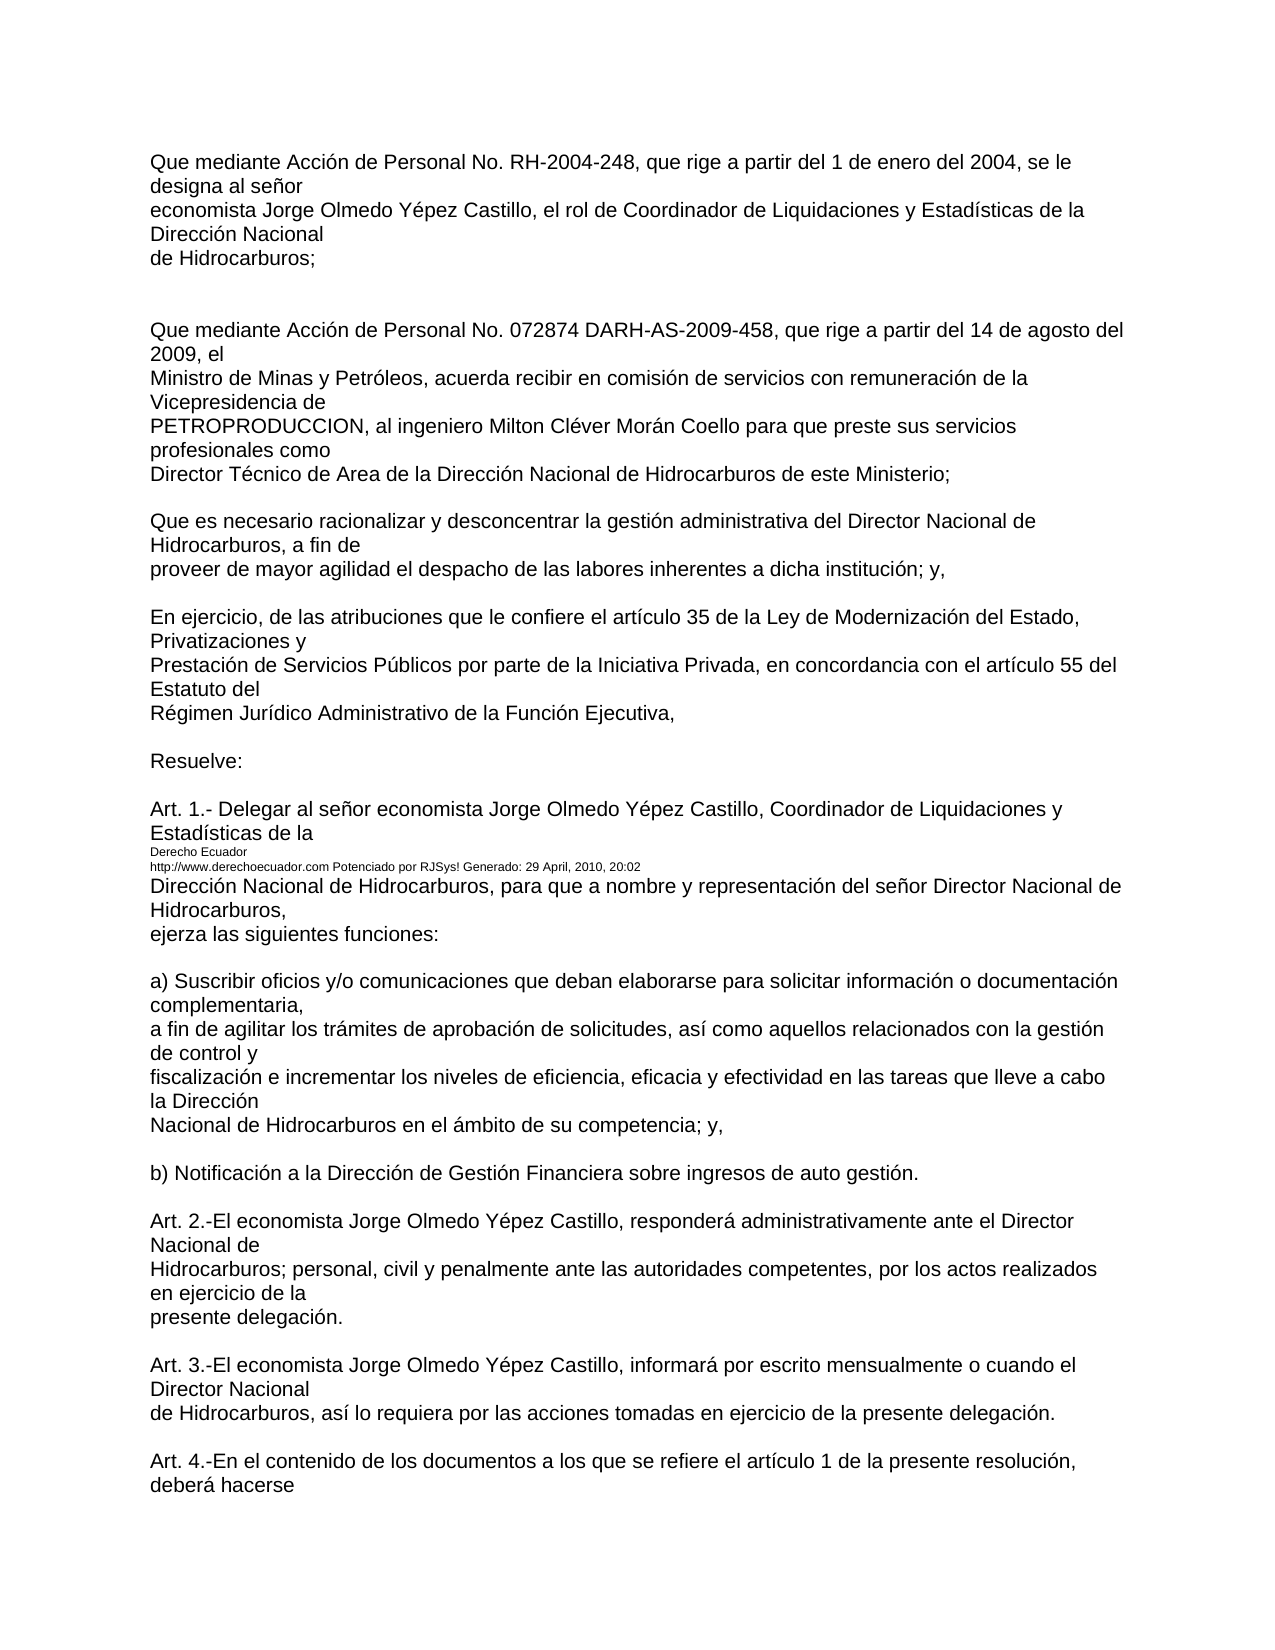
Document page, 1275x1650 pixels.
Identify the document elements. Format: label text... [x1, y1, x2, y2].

text a fin de agilitar los trámites de aprobación de solicitudes, así como aquellos relacionados con la gestión de control y [150, 1017, 1125, 1065]
text En ejercicio, de las atribuciones que le confiere el artículo 35 de la Ley de Modernización del Estado, Privatizaciones y [150, 605, 1125, 653]
text Que es necesario racionalizar y desconcentrar la gestión administrativa del Director Nacional de Hidrocarburos, a fin de [150, 509, 1125, 557]
text Art. 3.-El economista Jorge Olmedo Yépez Castillo, informará por escrito mensualmente o cuando el Director Nacional [150, 1353, 1125, 1401]
text proveer de mayor agilidad el despacho de las labores inherentes a dicha institución; y, [150, 557, 1125, 581]
text Dirección Nacional de Hidrocarburos, para que a nombre y representación del señor Director Nacional de Hidrocarburos, [150, 873, 1125, 921]
text Hidrocarburos; personal, civil y penalmente ante las autoridades competentes, por los actos realizados en ejercicio de la [150, 1257, 1125, 1305]
text ejerza las siguientes funciones: [150, 921, 1125, 945]
text Régimen Jurídico Administrativo de la Función Ejecutiva, [150, 701, 1125, 725]
text de Hidrocarburos, así lo requiera por las acciones tomadas en ejercicio de la presente delegación. [150, 1401, 1125, 1424]
text Art. 1.- Delegar al señor economista Jorge Olmedo Yépez Castillo, Coordinador de Liquidaciones y Estadísticas de la [150, 797, 1125, 845]
text presente delegación. [150, 1305, 1125, 1329]
text Resuelve: [150, 749, 1125, 773]
text Que mediante Acción de Personal No. RH-2004-248, que rige a partir del 1 de enero del 2004, se le designa al señor [150, 150, 1125, 198]
text Prestación de Servicios Públicos por parte de la Iniciativa Privada, en concordancia con el artículo 55 del Estatuto del [150, 653, 1125, 701]
text Art. 4.-En el contenido de los documentos a los que se refiere el artículo 1 de la presente resolución, deberá hacerse [150, 1448, 1125, 1496]
text de Hidrocarburos; [150, 246, 1125, 270]
text http://www.derechoecuador.com Potenciado por RJSys! Generado: 29 April, 2010, 20:02 [150, 859, 1125, 873]
text Ministro de Minas y Petróleos, acuerda recibir en comisión de servicios con remuneración de la Vicepresidencia de [150, 366, 1125, 413]
text fiscalización e incrementar los niveles de eficiencia, eficacia y efectividad en las tareas que lleve a cabo la Dirección [150, 1065, 1125, 1113]
text Nacional de Hidrocarburos en el ámbito de su competencia; y, [150, 1113, 1125, 1137]
text Que mediante Acción de Personal No. 072874 DARH-AS-2009-458, que rige a partir del 14 de agosto del 2009, el [150, 318, 1125, 366]
text a) Suscribir oficios y/o comunicaciones que deban elaborarse para solicitar información o documentación complementaria, [150, 969, 1125, 1017]
text PETROPRODUCCION, al ingeniero Milton Cléver Morán Coello para que preste sus servicios profesionales como [150, 413, 1125, 461]
text b) Notificación a la Dirección de Gestión Financiera sobre ingresos de auto gestión. [150, 1161, 1125, 1185]
text Derecho Ecuador [150, 845, 1125, 859]
text Director Técnico de Area de la Dirección Nacional de Hidrocarburos de este Ministerio; [150, 461, 1125, 485]
text economista Jorge Olmedo Yépez Castillo, el rol de Coordinador de Liquidaciones y Estadísticas de la Dirección Nacional [150, 198, 1125, 246]
text Art. 2.-El economista Jorge Olmedo Yépez Castillo, responderá administrativamente ante el Director Nacional de [150, 1209, 1125, 1257]
